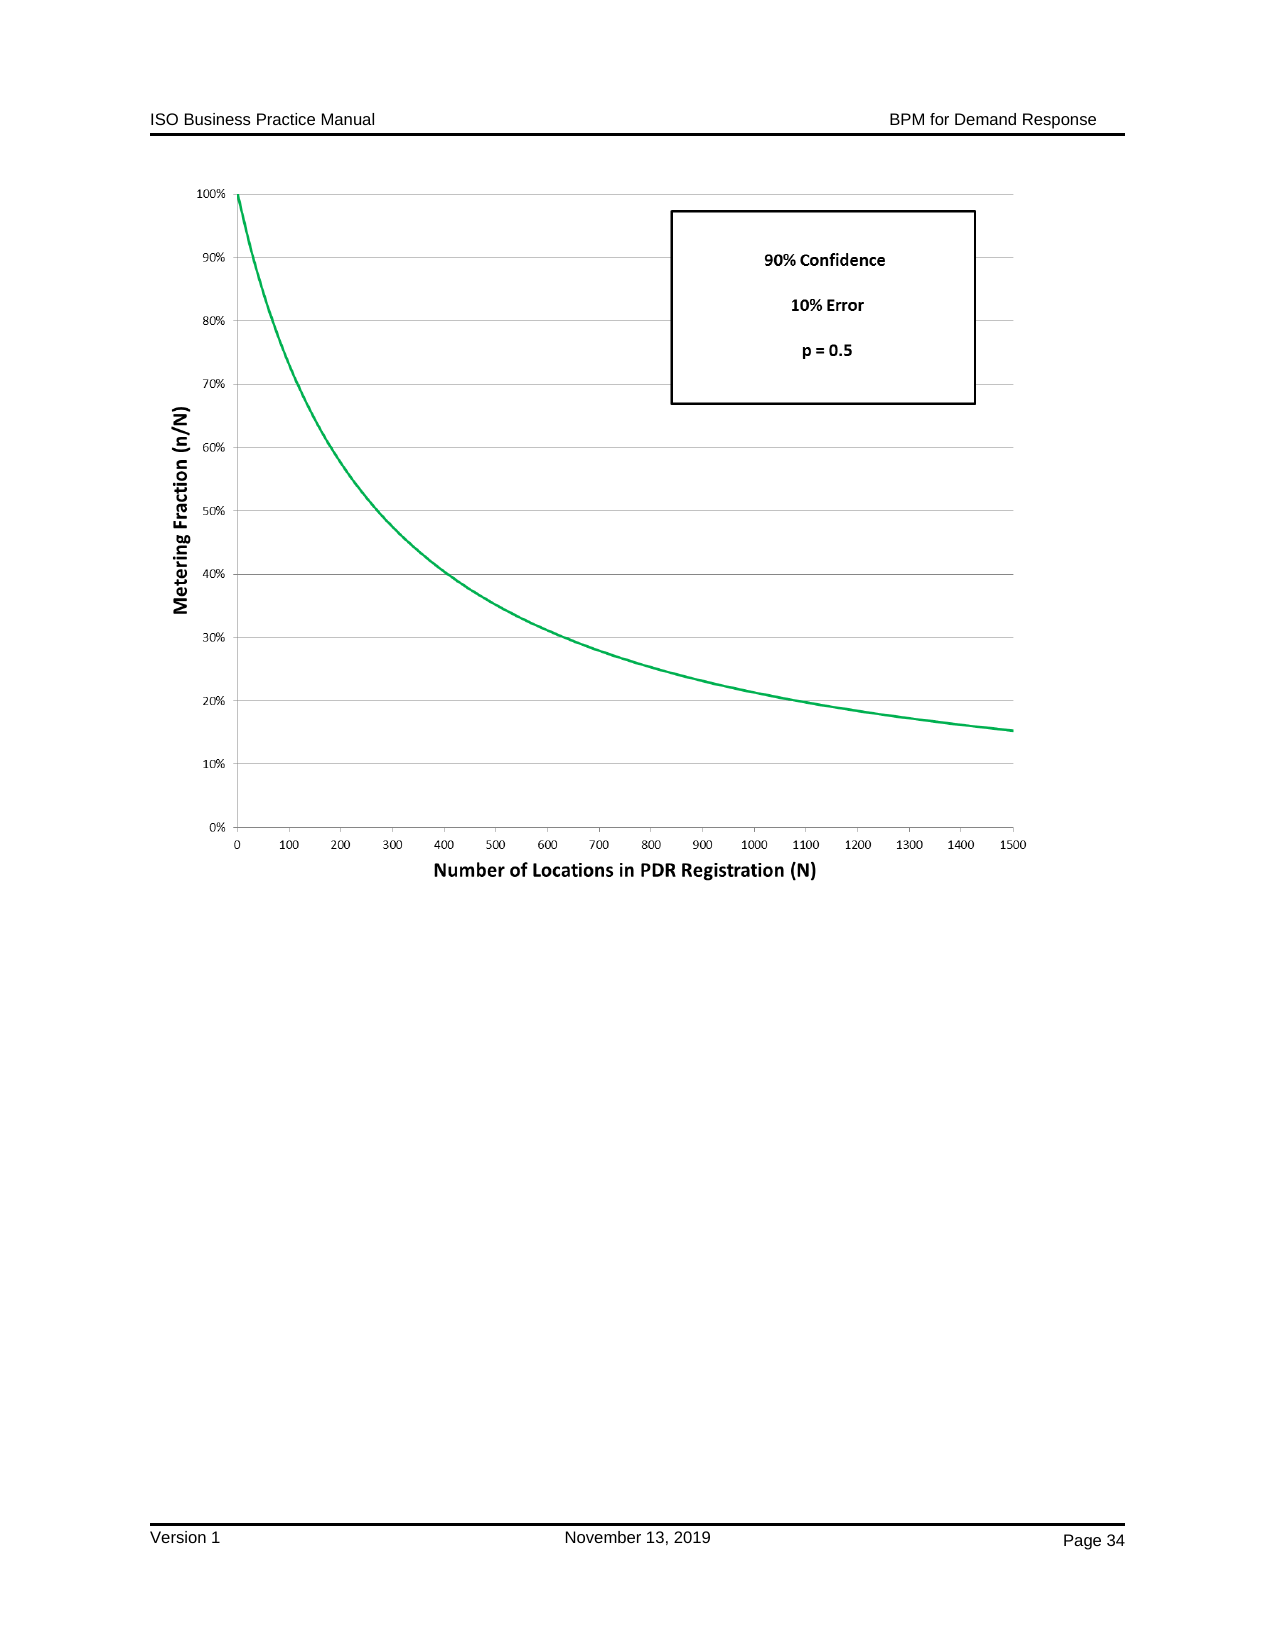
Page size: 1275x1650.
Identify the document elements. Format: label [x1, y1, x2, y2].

picture [150, 180, 1040, 898]
